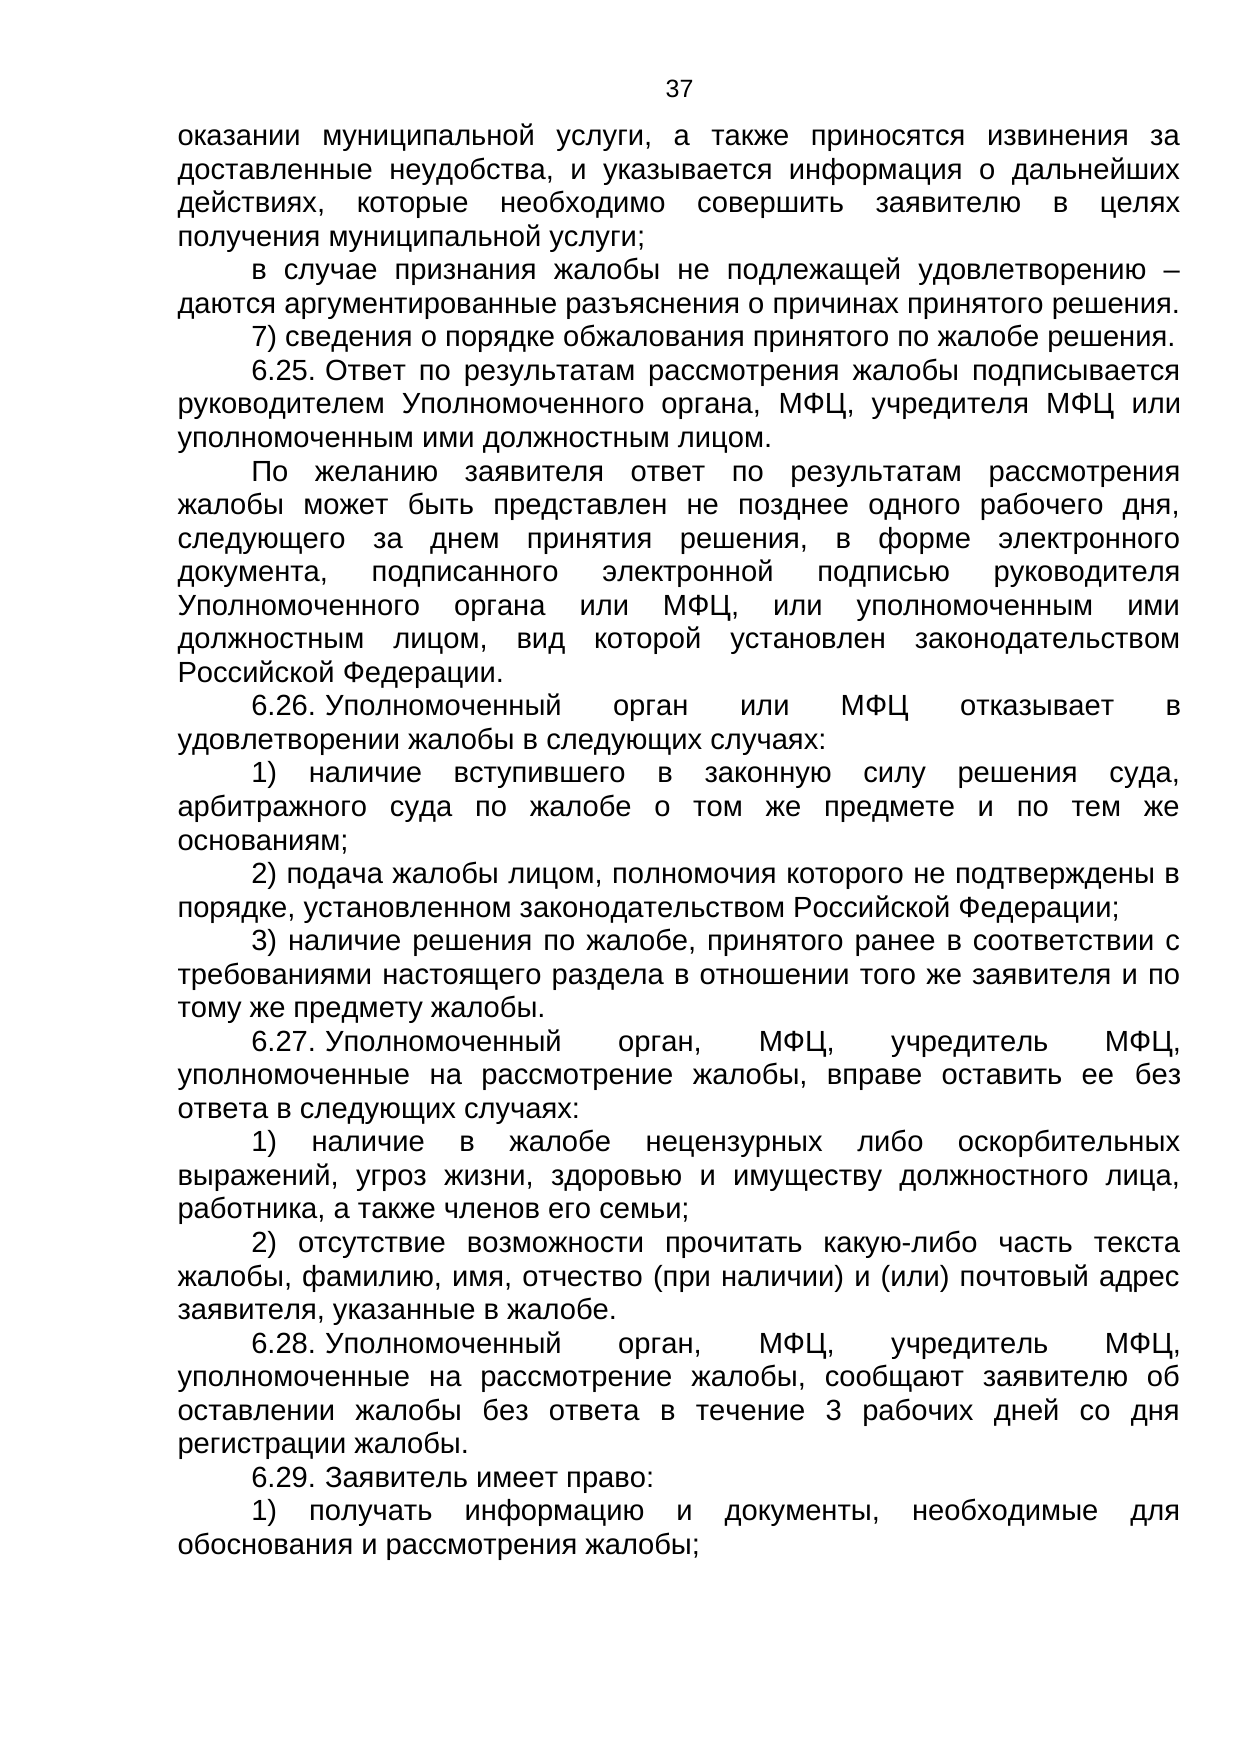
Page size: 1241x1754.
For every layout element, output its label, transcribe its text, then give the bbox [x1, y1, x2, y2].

text 1) наличие в жалобе нецензурных либо оскорбительных выражений, угроз жизни, здоровью и имуществу должностного лица, работника, а также членов его семьи; [177, 1124, 1181, 1225]
text 3) наличие решения по жалобе, принятого ранее в соответствии с требованиями настоящего раздела в отношении того же заявителя и по тому же предмету жалобы. [177, 923, 1181, 1024]
text 2) подача жалобы лицом, полномочия которого не подтверждены в порядке, установленном законодательством Российской Федерации; [177, 856, 1181, 923]
list Уполномоченный орган или МФЦ отказывает в удовлетворении жалобы в следующих случаях: [177, 688, 1181, 755]
text 2) отсутствие возможности прочитать какую-либо часть текста жалобы, фамилию, имя, отчество (при наличии) и (или) почтовый адрес заявителя, указанные в жалобе. [177, 1225, 1181, 1326]
text По желанию заявителя ответ по результатам рассмотрения жалобы может быть представлен не позднее одного рабочего дня, следующего за днем принятия решения, в форме электронного документа, подписанного электронной подписью руководителя Уполномоченного органа или МФЦ, или уполномоченным ими должностным лицом, вид которой установлен законодательством Российской Федерации. [177, 453, 1181, 688]
list Заявитель имеет право: [177, 1460, 1181, 1493]
text 1) наличие вступившего в законную силу решения суда, арбитражного суда по жалобе о том же предмете и по тем же основаниям; [177, 755, 1181, 856]
list Уполномоченный орган, МФЦ, учредитель МФЦ, уполномоченные на рассмотрение жалобы, вправе оставить ее без ответа в следующих случаях: [177, 1024, 1181, 1124]
text 1) получать информацию и документы, необходимые для обоснования и рассмотрения жалобы; [177, 1493, 1181, 1560]
text в случае признания жалобы не подлежащей удовлетворению – даются аргументированные разъяснения о причинах принятого решения. [177, 252, 1181, 319]
list Уполномоченный орган, МФЦ, учредитель МФЦ, уполномоченные на рассмотрение жалобы, сообщают заявителю об оставлении жалобы без ответа в течение 3 рабочих дней со дня регистрации жалобы. [177, 1326, 1181, 1460]
text 7) сведения о порядке обжалования принятого по жалобе решения. [177, 319, 1181, 353]
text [177, 118, 1181, 252]
list Ответ по результатам рассмотрения жалобы подписывается руководителем Уполномоченного органа, МФЦ, учредителя МФЦ или уполномоченным ими должностным лицом. [177, 353, 1181, 453]
